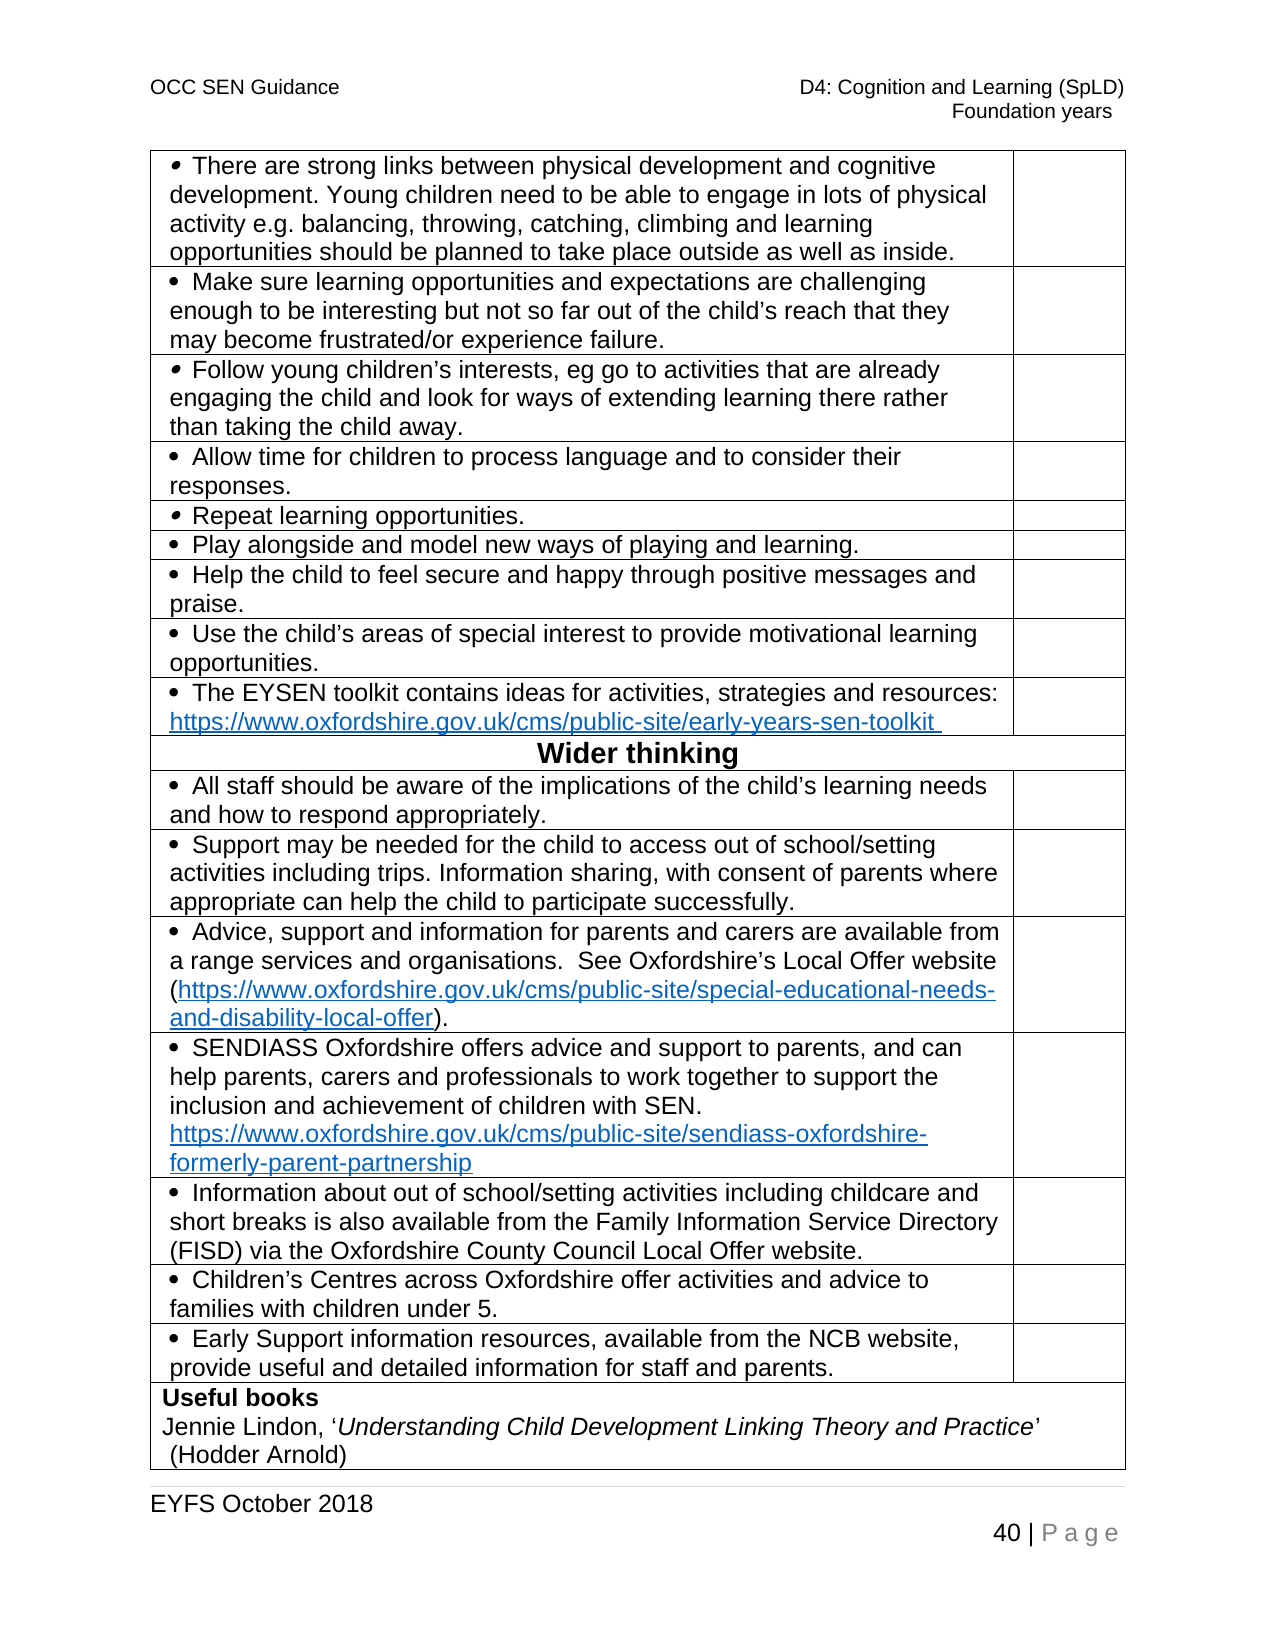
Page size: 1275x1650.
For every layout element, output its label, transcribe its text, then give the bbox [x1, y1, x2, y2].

table_cell All staff should be aware of the implications of the child’s learning needs and how to respond appropriately. [151, 771, 1013, 828]
table_cell Information about out of school/setting activities including childcare and short breaks is also available from the Family Information Service Directory (FISD) via the Oxfordshire County Council Local Offer website. [151, 1178, 1013, 1264]
table_cell SENDIASS Oxfordshire offers advice and support to parents, and can help parents, carers and professionals to work together to support the inclusion and achievement of children with SEN. https://www.oxfordshire.gov.uk/cms/public-site/sendiass-oxfordshire-formerly-parent-partnership [151, 1033, 1013, 1177]
table_cell [1014, 1033, 1125, 1177]
table_cell [1014, 442, 1125, 499]
table_cell Repeat learning opportunities. [151, 501, 1013, 529]
table_cell [1014, 678, 1125, 735]
table_cell Follow young children’s interests, eg go to activities that are already engaging the child and look for ways of extending learning there rather than taking the child away. [151, 355, 1013, 441]
table_cell [1014, 560, 1125, 618]
table_cell [1014, 501, 1125, 529]
table_cell [1014, 1265, 1125, 1323]
table_cell Make sure learning opportunities and expectations are challenging enough to be interesting but not so far out of the child’s reach that they may become frustrated/or experience failure. [151, 267, 1013, 353]
table_cell [1014, 1324, 1125, 1382]
table_cell Support may be needed for the child to access out of school/setting activities including trips. Information sharing, with consent of parents where appropriate can help the child to participate successfully. [151, 830, 1013, 916]
table_cell [1014, 619, 1125, 677]
table_cell [1014, 267, 1125, 353]
table_cell There are strong links between physical development and cognitive development. Young children need to be able to engage in lots of physical activity e.g. balancing, throwing, catching, climbing and learning opportunities should be planned to take place outside as well as inside. [151, 151, 1013, 266]
table_cell [1014, 830, 1125, 916]
table_cell Early Support information resources, available from the NCB website, provide useful and detailed information for staff and parents. [151, 1324, 1013, 1382]
table_cell [1014, 771, 1125, 828]
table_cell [151, 1383, 1125, 1469]
table_cell [1014, 1178, 1125, 1264]
table_cell Use the child’s areas of special interest to provide motivational learning opportunities. [151, 619, 1013, 677]
table_cell [1014, 151, 1125, 266]
table_cell Wider thinking [151, 736, 1125, 770]
table_cell Children’s Centres across Oxfordshire offer activities and advice to families with children under 5. [151, 1265, 1013, 1323]
table_cell Play alongside and model new ways of playing and learning. [151, 531, 1013, 559]
table_cell [1014, 355, 1125, 441]
table_cell The EYSEN toolkit contains ideas for activities, strategies and resources: https://www.oxfordshire.gov.uk/cms/public-site/early-years-sen-toolkit [151, 678, 1013, 735]
table_cell Allow time for children to process language and to consider their responses. [151, 442, 1013, 499]
table_cell Advice, support and information for parents and carers are available from a range services and organisations. See Oxfordshire’s Local Offer website (https://www.oxfordshire.gov.uk/cms/public-site/special-educational-needs-and-disability-local-offer). [151, 917, 1013, 1032]
table_cell [1014, 531, 1125, 559]
table_cell [1014, 917, 1125, 1032]
table_cell Help the child to feel secure and happy through positive messages and praise. [151, 560, 1013, 618]
